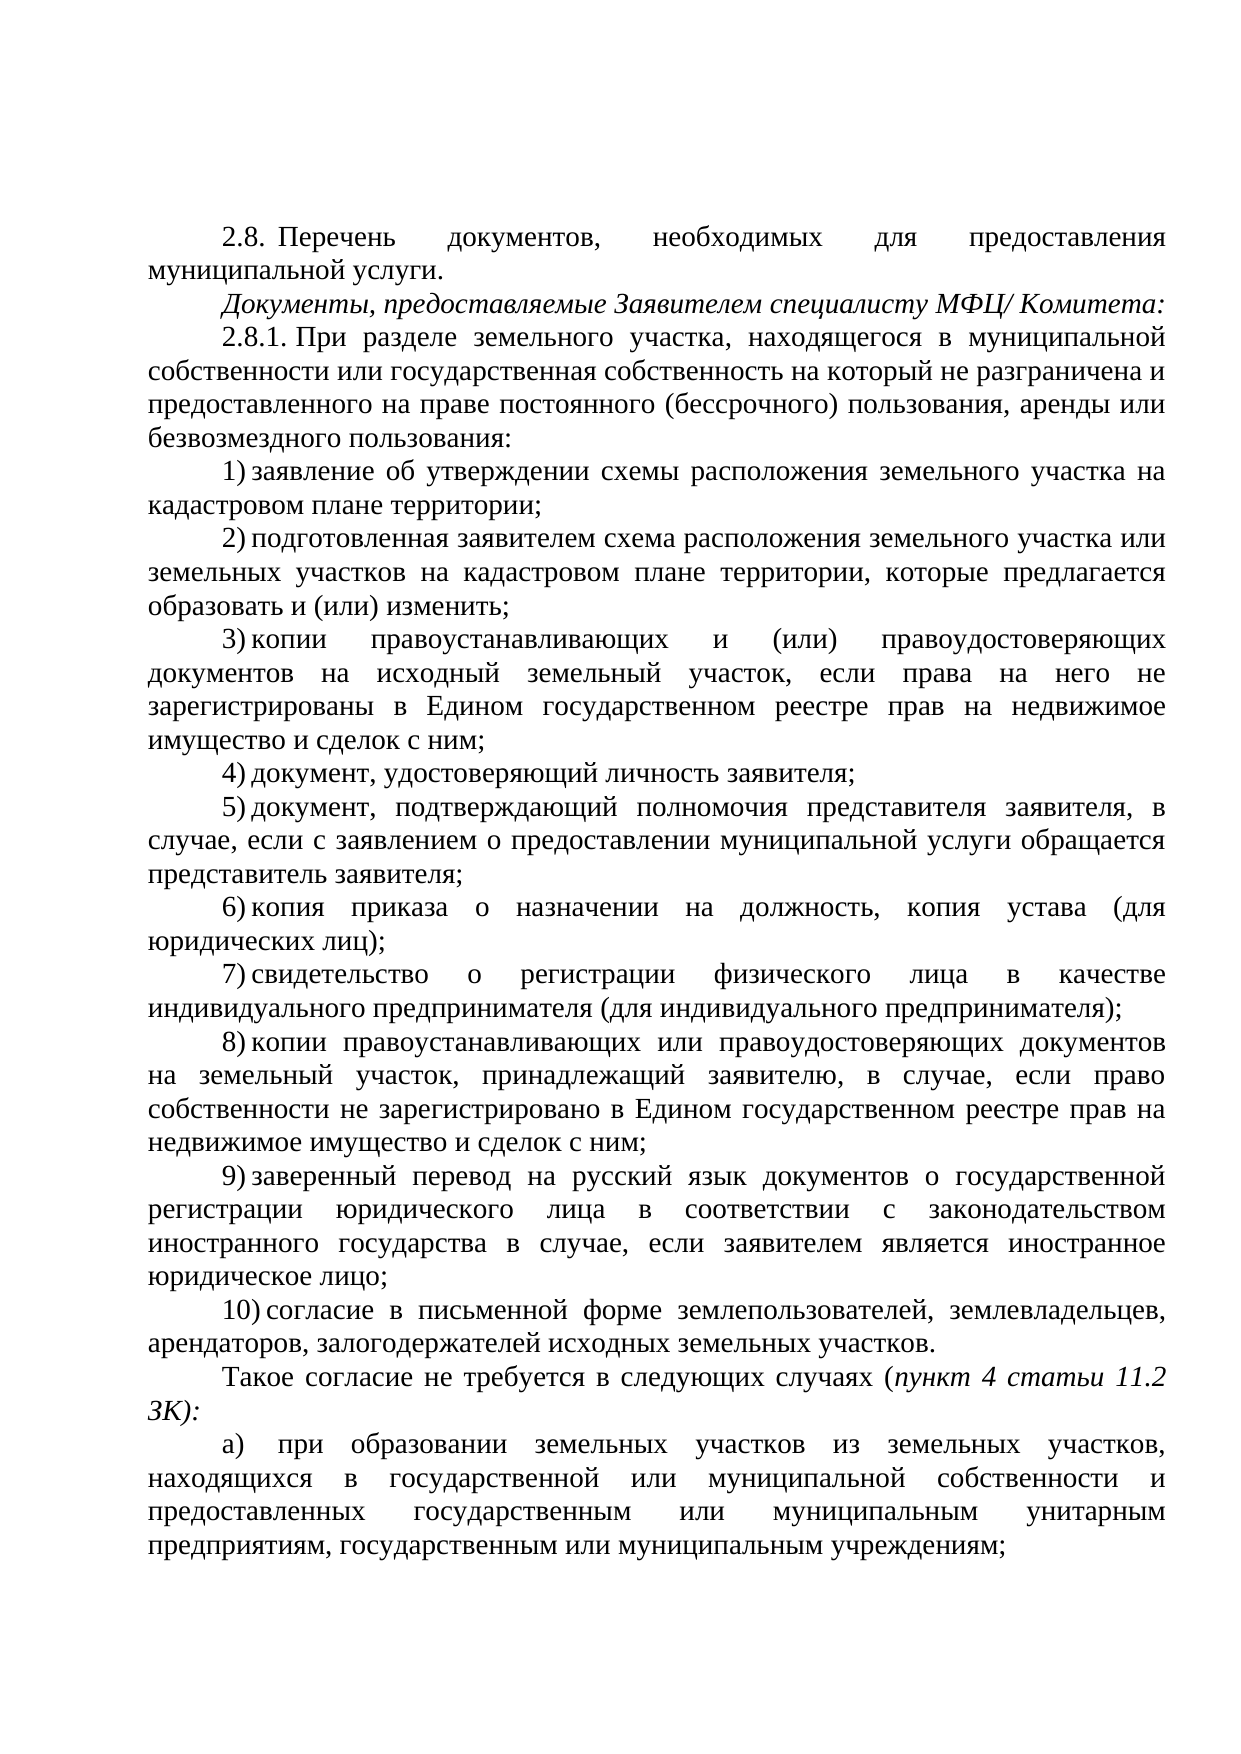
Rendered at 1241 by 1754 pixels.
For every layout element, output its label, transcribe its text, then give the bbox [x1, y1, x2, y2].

list заверенный перевод на русский язык документов о государственной регистрации юридического лица в соответствии с законодательством иностранного государства в случае, если заявителем является иностранное юридическое лицо; [148, 1158, 1167, 1292]
list документ, подтверждающий полномочия представителя заявителя, в случае, если с заявлением о предоставлении муниципальной услуги обращается представитель заявителя; [148, 789, 1167, 889]
list согласие в письменной форме землепользователей, землевладельцев, арендаторов, залогодержателей исходных земельных участков. [148, 1292, 1167, 1359]
list свидетельство о регистрации физического лица в качестве индивидуального предпринимателя (для индивидуального предпринимателя); [148, 957, 1167, 1024]
list подготовленная заявителем схема расположения земельного участка или земельных участков на кадастровом плане территории, которые предлагается образовать и (или) изменить; [148, 521, 1167, 621]
text Документы, предоставляемые Заявителем специалисту МФЦ/ Комитета: [148, 286, 1167, 319]
text Такое согласие не требуется в следующих случаях (пункт 4 статьи 11.2 ЗК): [148, 1359, 1167, 1426]
text а) при образовании земельных участков из земельных участков, находящихся в государственной или муниципальной собственности и предоставленных государственным или муниципальным унитарным предприятиям, государственным или муниципальным учреждениям; [148, 1426, 1167, 1560]
list копии правоустанавливающих и (или) правоудостоверяющих документов на исходный земельный участок, если права на него не зарегистрированы в Едином государственном реестре прав на недвижимое имущество и сделок с ним; [148, 621, 1167, 755]
list копия приказа о назначении на должность, копия устава (для юридических лиц); [148, 889, 1167, 957]
list документ, удостоверяющий личность заявителя; [148, 755, 1167, 789]
text 2.8.1. При разделе земельного участка, находящегося в муниципальной собственности или государственная собственность на который не разграничена и предоставленного на праве постоянного (бессрочного) пользования, аренды или безвозмездного пользования: [148, 319, 1167, 453]
text 2.8. Перечень документов, необходимых для предоставления муниципальной услуги. [148, 219, 1167, 286]
list копии правоустанавливающих или правоудостоверяющих документов на земельный участок, принадлежащий заявителю, в случае, если право собственности не зарегистрировано в Едином государственном реестре прав на недвижимое имущество и сделок с ним; [148, 1024, 1167, 1158]
list заявление об утверждении схемы расположения земельного участка на кадастровом плане территории; [148, 453, 1167, 521]
